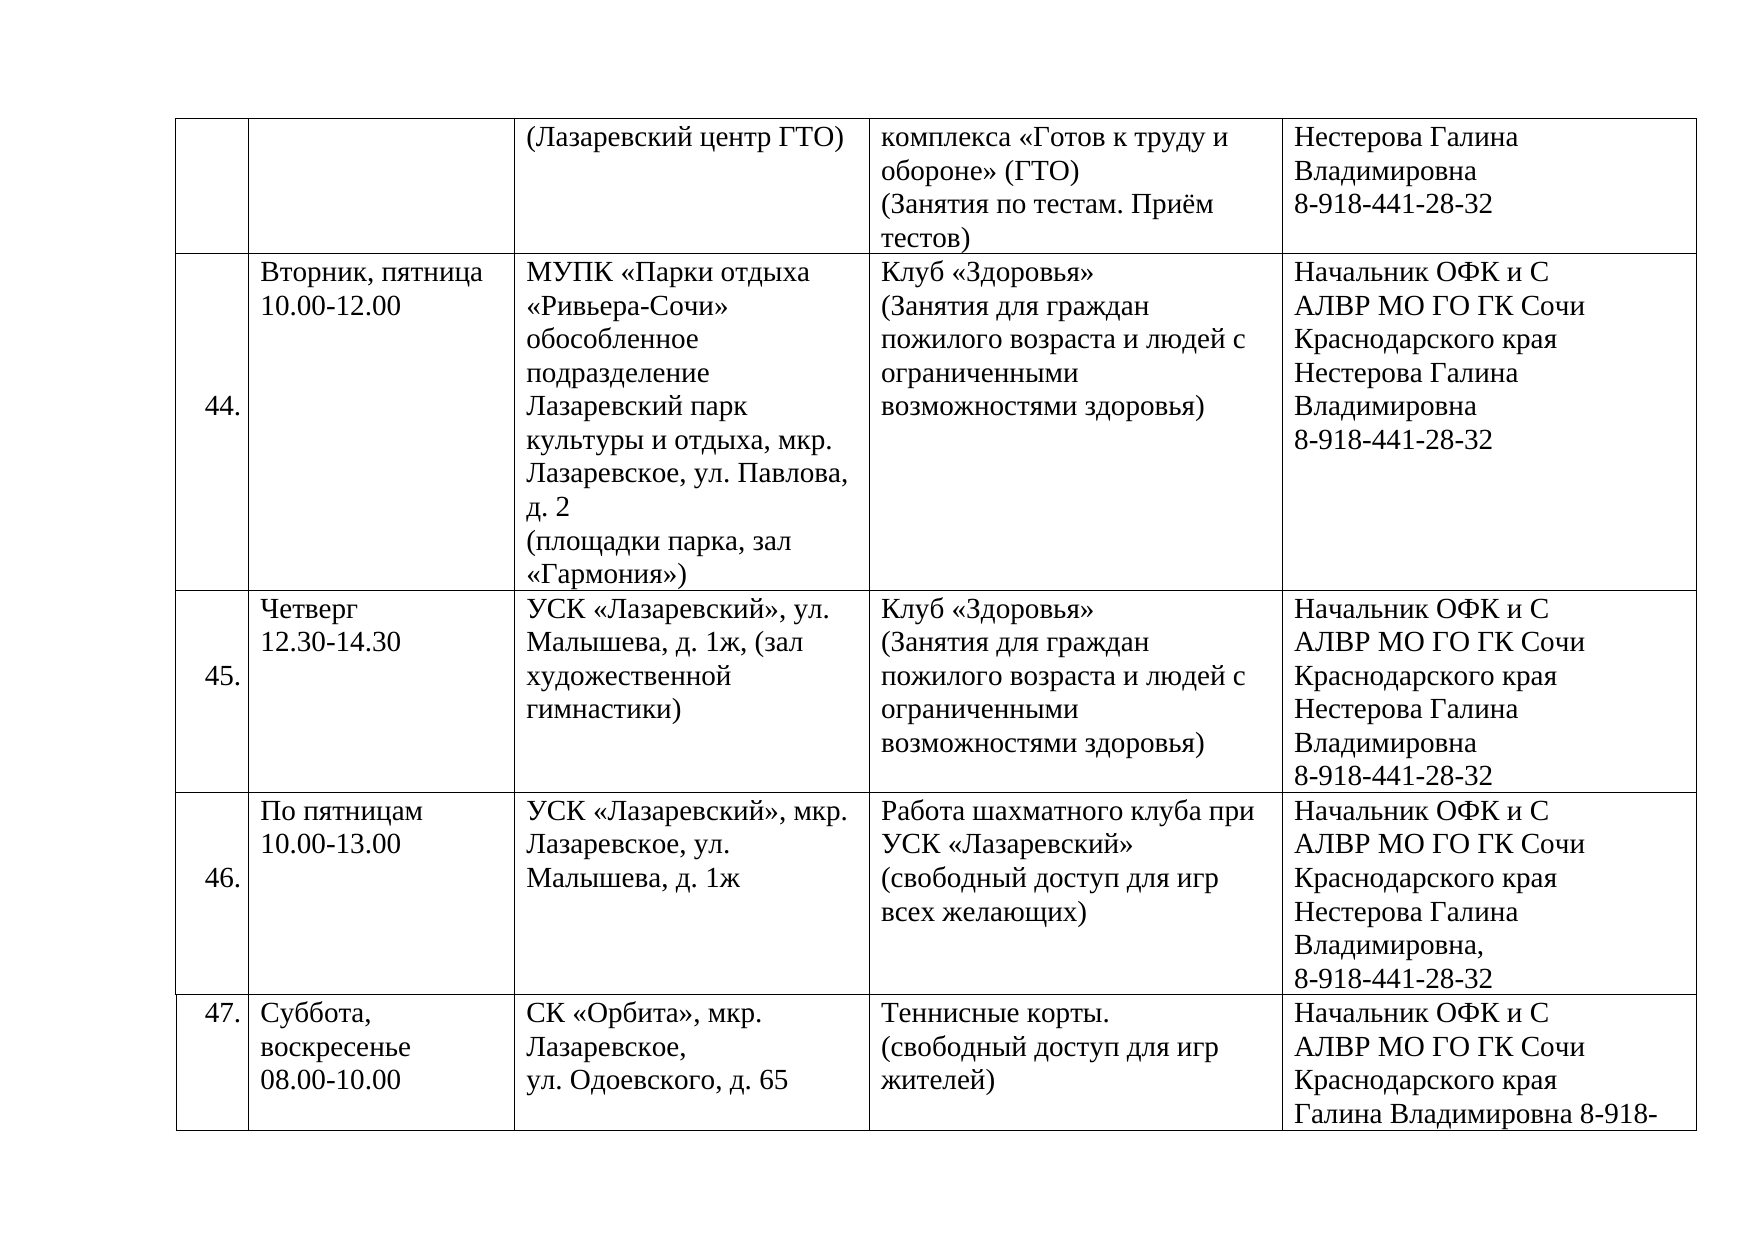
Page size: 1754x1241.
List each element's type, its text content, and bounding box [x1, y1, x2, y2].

table_cell Начальник ОФК и С АЛВР МО ГО ГК Сочи Краснодарского края Нестерова Галина Владимировна 8-918-441-28-32 [1283, 591, 1696, 792]
table_cell [176, 119, 248, 253]
table_cell Работа шахматного клуба при УСК «Лазаревский» (свободный доступ для игр всех желающих) [870, 793, 1282, 994]
table_cell [176, 254, 248, 590]
table_cell УСК «Лазаревский», ул. Малышева, д. 1ж, (зал художественной гимнастики) [515, 591, 869, 792]
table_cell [870, 995, 1282, 1129]
table_cell [176, 793, 248, 994]
table_cell Начальник ОФК и С АЛВР МО ГО ГК Сочи Краснодарского края Нестерова Галина Владимировна 8-918-441-28-32 [1283, 254, 1696, 590]
table_cell Клуб «Здоровья» (Занятия для граждан пожилого возраста и людей с ограниченными возможностями здоровья) [870, 591, 1282, 792]
table_cell Начальник ОФК и С АЛВР МО ГО ГК Сочи Краснодарского края Нестерова Галина Владимировна, 8-918-441-28-32 [1283, 793, 1696, 994]
table_cell УСК «Лазаревский», мкр. Лазаревское, ул. Малышева, д. 1ж [515, 793, 869, 994]
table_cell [1283, 995, 1696, 1129]
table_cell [515, 119, 869, 253]
table_cell Четверг 12.30-14.30 [249, 591, 514, 792]
table_cell Вторник, пятница 10.00-12.00 [249, 254, 514, 590]
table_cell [515, 995, 869, 1129]
table_cell По пятницам 10.00-13.00 [249, 793, 514, 994]
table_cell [870, 119, 1282, 253]
table_cell [176, 591, 248, 792]
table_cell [249, 995, 514, 1129]
table_cell [177, 995, 248, 1129]
table_cell МУПК «Парки отдыха «Ривьера-Сочи» обособленное подразделение Лазаревский парк культуры и отдыха, мкр. Лазаревское, ул. Павлова, д. 2 (площадки парка, зал «Гармония») [515, 254, 869, 590]
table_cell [249, 119, 514, 253]
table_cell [1283, 119, 1696, 253]
table_cell Клуб «Здоровья» (Занятия для граждан пожилого возраста и людей с ограниченными возможностями здоровья) [870, 254, 1282, 590]
